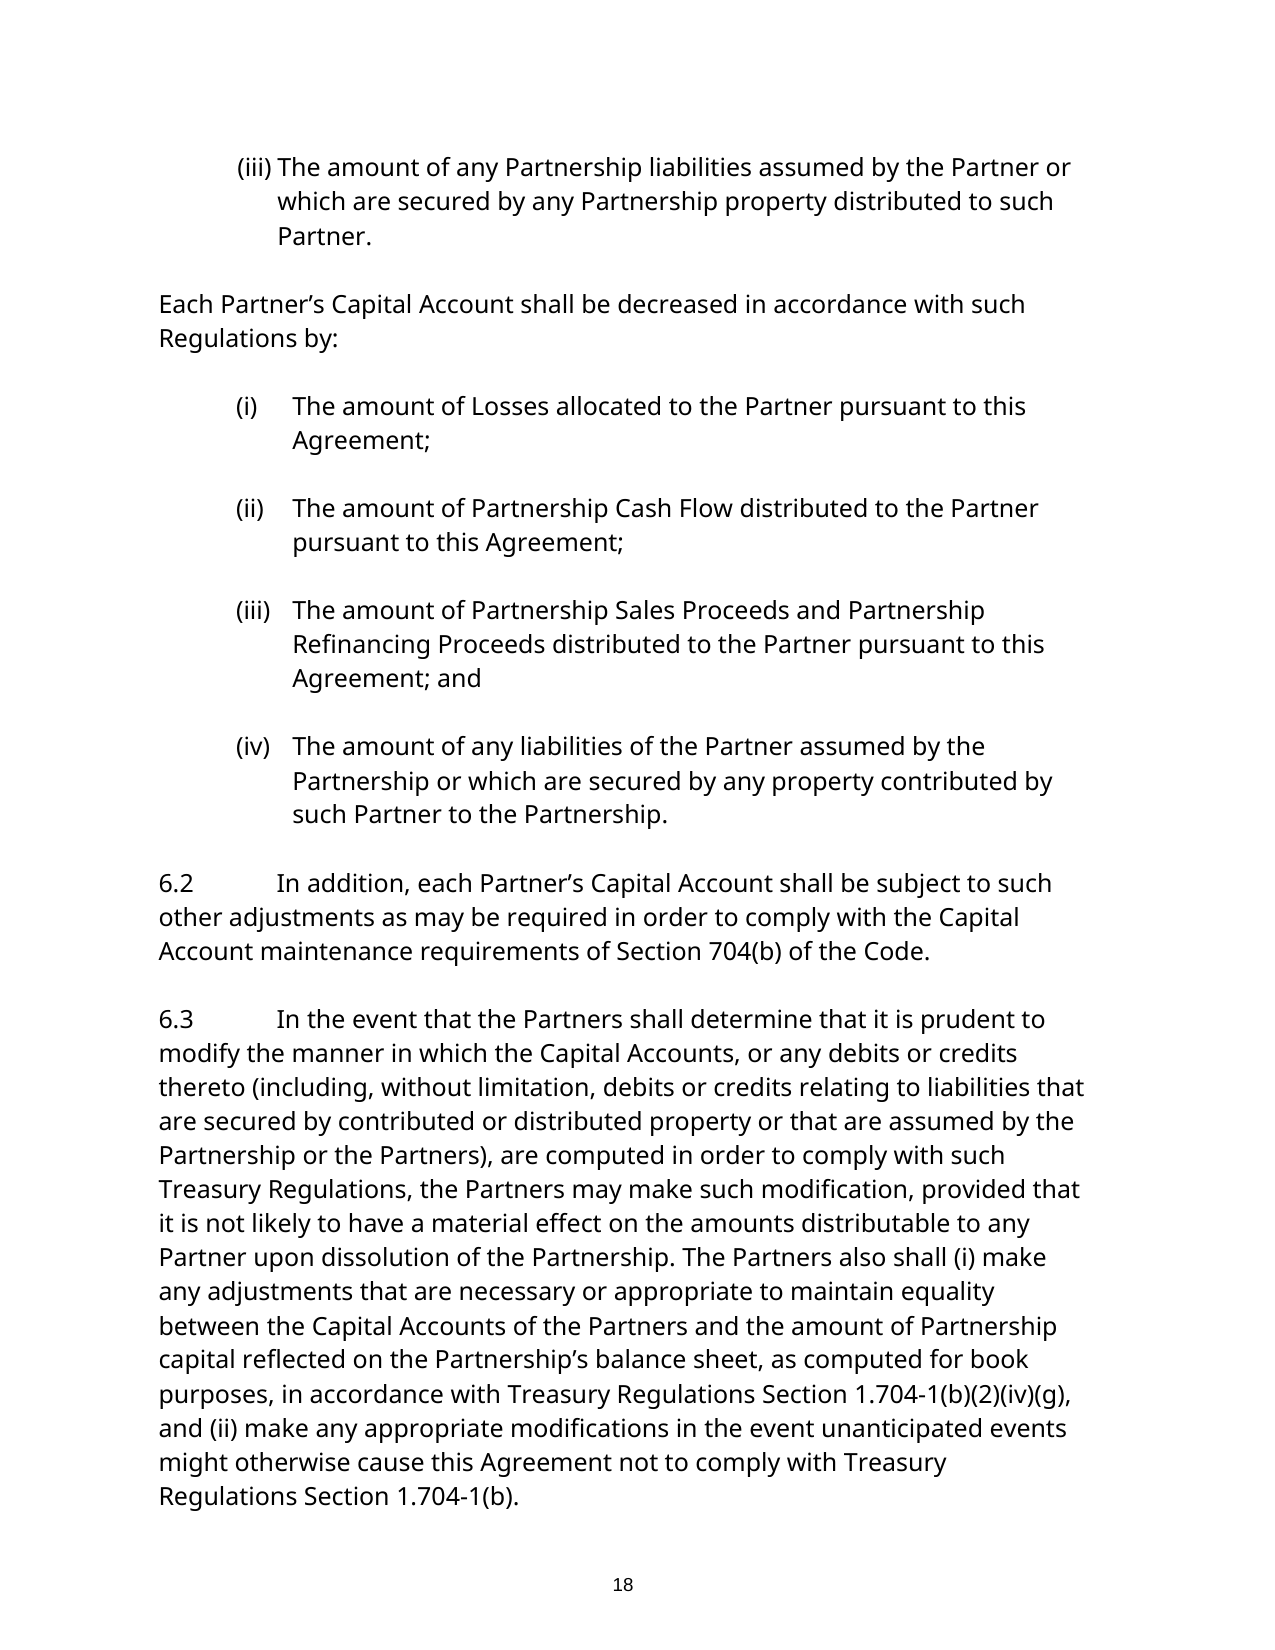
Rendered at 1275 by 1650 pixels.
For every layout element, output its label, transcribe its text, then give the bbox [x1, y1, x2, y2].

text (ii) The amount of Partnership Cash Flow distributed to the Partner pursuant to this Agreement; [236, 491, 1087, 559]
text (iii) The amount of any Partnership liabilities assumed by the Partner or which are secured by any Partnership property distributed to such Partner. [237, 150, 1087, 252]
text 6.2 In addition, each Partner’s Capital Account shall be subject to such other adjustments as may be required in order to comply with the Capital Account maintenance requirements of Section 704(b) of the Code. [158, 865, 1087, 967]
text (i) The amount of Losses allocated to the Partner pursuant to this Agreement; [236, 388, 1087, 457]
text 6.3 In the event that the Partners shall determine that it is prudent to modify the manner in which the Capital Accounts, or any debits or credits thereto (including, without limitation, debits or credits relating to liabilities that are secured by contributed or distributed property or that are assumed by the Partnership or the Partners), are computed in order to comply with such Treasury Regulations, the Partners may make such modification, provided that it is not likely to have a material effect on the amounts distributable to any Partner upon dissolution of the Partnership. The Partners also shall (i) make any adjustments that are necessary or appropriate to maintain equality between the Capital Accounts of the Partners and the amount of Partnership capital reflected on the Partnership’s balance sheet, as computed for book purposes, in accordance with Treasury Regulations Section 1.704-1(b)(2)(iv)(g), and (ii) make any appropriate modifications in the event unanticipated events might otherwise cause this Agreement not to comply with Treasury Regulations Section 1.704-1(b). [158, 1002, 1087, 1512]
text Each Partner’s Capital Account shall be decreased in accordance with such Regulations by: [158, 286, 1087, 354]
text (iv) The amount of any liabilities of the Partner assumed by the Partnership or which are secured by any property contributed by such Partner to the Partnership. [236, 729, 1087, 831]
text (iii) The amount of Partnership Sales Proceeds and Partnership Refinancing Proceeds distributed to the Partner pursuant to this Agreement; and [236, 593, 1087, 695]
